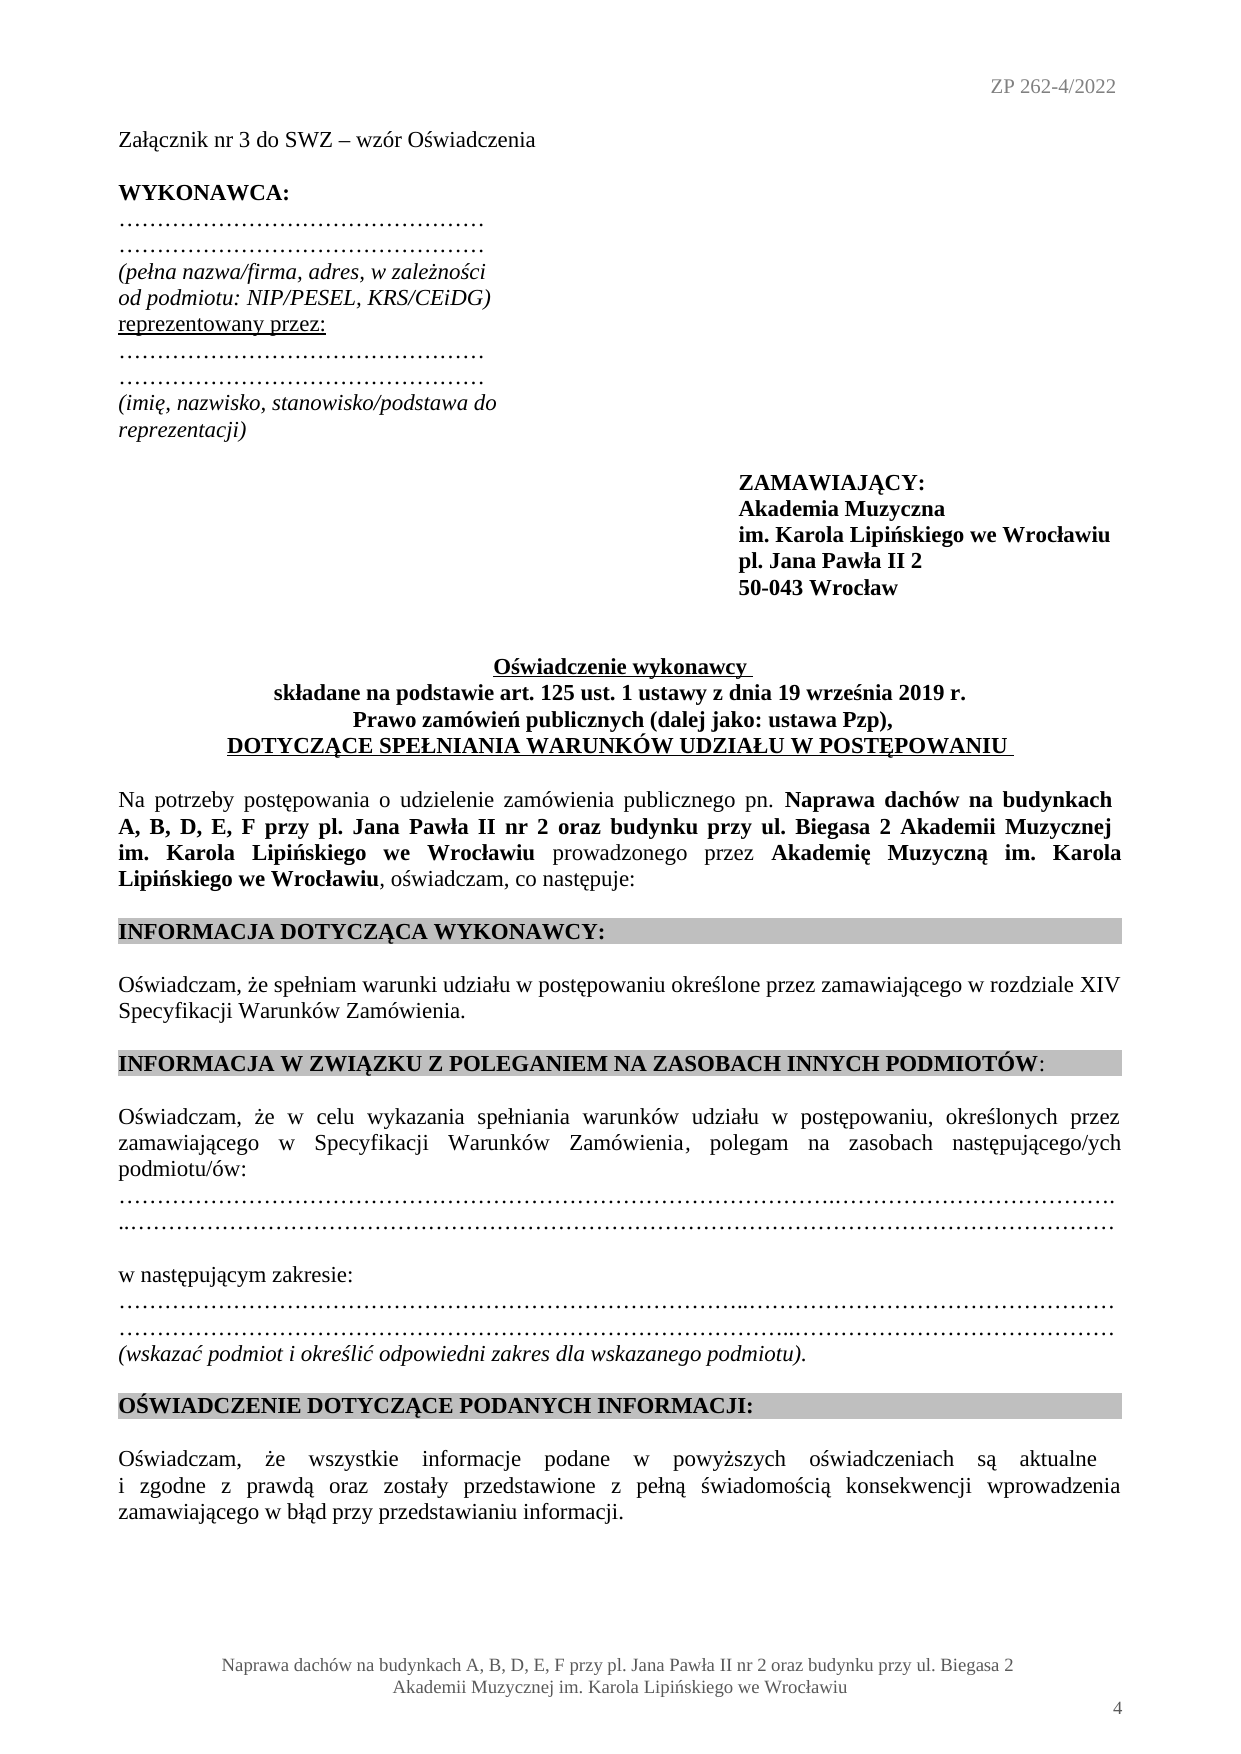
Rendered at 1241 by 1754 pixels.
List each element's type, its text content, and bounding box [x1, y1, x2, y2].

text (imię, nazwisko, stanowisko/podstawa do reprezentacji) [118, 389, 502, 442]
text DOTYCZĄCE SPEŁNIANIA WARUNKÓW UDZIAŁU W POSTĘPOWANIU [118, 732, 1122, 786]
text WYKONAWCA: [118, 179, 1122, 205]
text INFORMACJA W ZWIĄZKU Z POLEGANIEM NA ZASOBACH INNYCH PODMIOTÓW: [118, 1050, 1122, 1076]
text Akademia Muzyczna im. Karola Lipińskiego we Wrocławiu [738, 495, 1122, 548]
text składane na podstawie art. 125 ust. 1 ustawy z dnia 19 września 2019 r. [118, 679, 1122, 706]
text ………………………………………………………………………..………………………………………… [118, 1287, 1122, 1313]
text 50-043 Wrocław [738, 574, 1122, 600]
text (pełna nazwa/firma, adres, w zależności od podmiotu: NIP/PESEL, KRS/CEiDG) [118, 258, 502, 310]
text Oświadczam, że w celu wykazania spełniania warunków udziału w postępowaniu, określonych przez zamawiającego w Specyfikacji Warunków Zamówienia, polegam na zasobach następującego/ych podmiotu/ów: [118, 1103, 1122, 1182]
text ………………………………………………………………………………….………………………………. [118, 1182, 1122, 1208]
text ZAMAWIAJĄCY: [738, 468, 1122, 495]
text OŚWIADCZENIE DOTYCZĄCE PODANYCH INFORMACJI: [118, 1393, 1122, 1419]
text reprezentowany przez: [118, 310, 1122, 337]
subtitle Załącznik nr 3 do SWZ – wzór Oświadczenia [118, 126, 1122, 152]
text ……………………………………………………………………………..…………………………………… [118, 1313, 1122, 1340]
text Oświadczam, że spełniam warunki udziału w postępowaniu określone przez zamawiającego w rozdziale XIV Specyfikacji Warunków Zamówienia. [118, 971, 1122, 1024]
text (wskazać podmiot i określić odpowiedni zakres dla wskazanego podmiotu). [118, 1340, 1122, 1366]
text pl. Jana Pawła II 2 [738, 548, 1122, 574]
text …………………………………………………………………………………… [118, 337, 502, 389]
text ..………………………………………………………………………………………………………………… [118, 1208, 1122, 1234]
text Na potrzeby postępowania o udzielenie zamówienia publicznego pn. Naprawa dachów na budynkach A, B, D, E, F przy pl. Jana Pawła II nr 2 oraz budynku przy ul. Biegasa 2 Akademii Muzycznej im. Karola Lipińskiego we Wrocławiu prowadzonego przez Akademię Muzyczną im. Karola Lipińskiego we Wrocławiu, oświadczam, co następuje: [118, 786, 1122, 892]
text …………………………………………………………………………………… [118, 205, 502, 258]
text Oświadczam, że wszystkie informacje podane w powyższych oświadczeniach są aktualne i zgodne z prawdą oraz zostały przedstawione z pełną świadomością konsekwencji wprowadzenia zamawiającego w błąd przy przedstawianiu informacji. [118, 1445, 1122, 1524]
text Oświadczenie wykonawcy [118, 653, 1122, 679]
text w następującym zakresie: [118, 1261, 1122, 1287]
text Prawo zamówień publicznych (dalej jako: ustawa Pzp), [118, 706, 1122, 732]
text INFORMACJA DOTYCZĄCA WYKONAWCY: [118, 918, 1122, 944]
